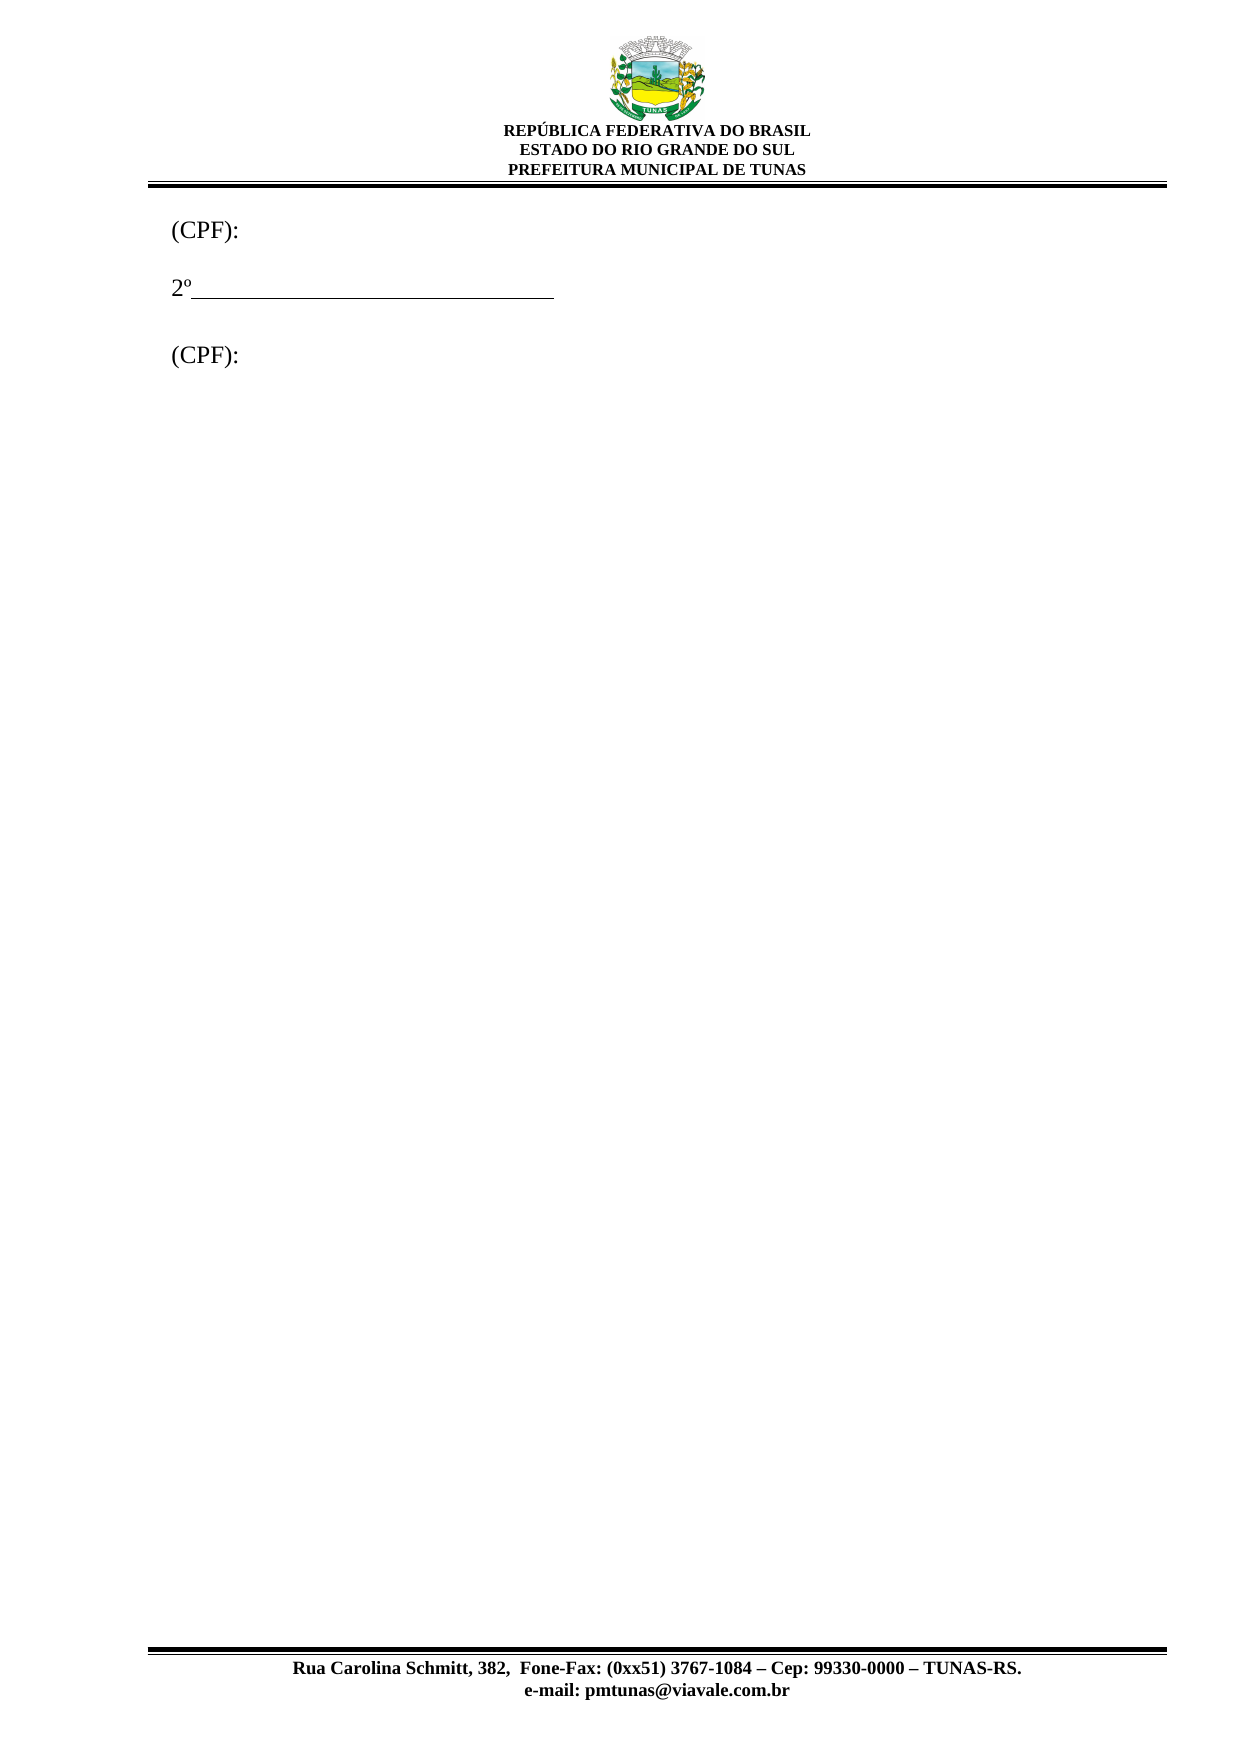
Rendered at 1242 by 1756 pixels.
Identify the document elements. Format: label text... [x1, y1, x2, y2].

text 2º [171, 273, 1167, 302]
text (CPF): [171, 215, 1167, 243]
text (CPF): [171, 340, 1167, 369]
picture [609, 36, 705, 121]
